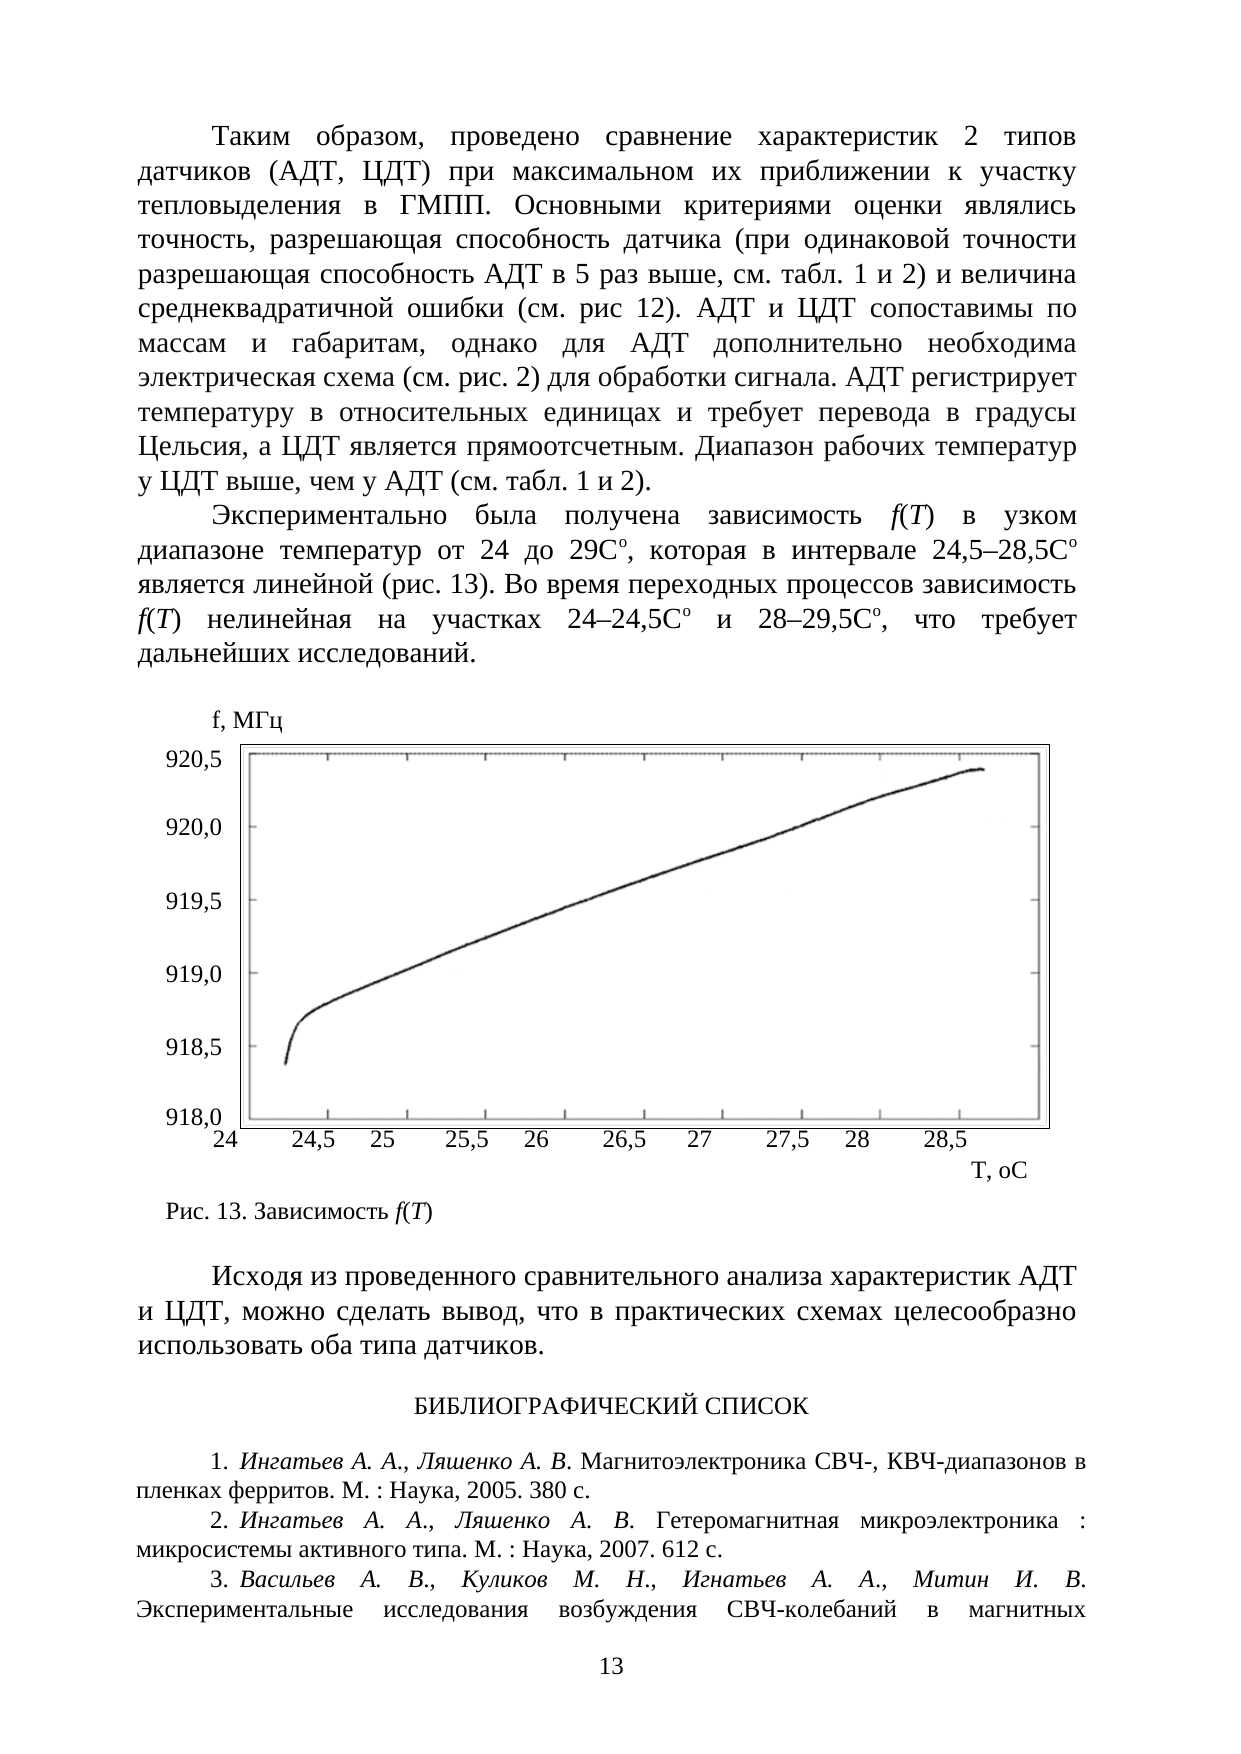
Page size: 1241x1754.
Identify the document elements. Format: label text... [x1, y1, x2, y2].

text Рис. 13. Зависимость f(Т) [138, 1196, 1077, 1225]
text Таким образом, проведено сравнение характеристик 2 типов датчиков (АДТ, ЦДТ) при максимальном их приближении к участку тепловыделения в ГМПП. Основными критериями оценки являлись точность, разрешающая способность датчика (при одинаковой точности разрешающая способность АДТ в 5 раз выше, см. табл. 1 и 2) и величина среднеквадратичной ошибки (см. рис 12). АДТ и ЦДТ сопоставимы по массам и габаритам, однако для АДТ дополнительно необходима электрическая схема (см. рис. 2) для обработки сигнала. АДТ регистрирует температуру в относительных единицах и требует перевода в градусы Цельсия, а ЦДТ является прямоотсчетным. Диапазон рабочих температур у ЦДТ выше, чем у АДТ (см. табл. 1 и 2). [138, 118, 1077, 496]
list Ингатьев А. А., Ляшенко А. В. Магнитоэлектроника СВЧ-, КВЧ-диапазонов в пленках ферритов. М. : Наука, 2005. 380 с. [136, 1446, 1087, 1504]
list Ингатьев А. А., Ляшенко А. В. Гетеромагнитная микроэлектроника : микросистемы активного типа. М. : Наука, 2007. 612 с. [136, 1505, 1087, 1563]
text Исходя из проведенного сравнительного анализа характеристик АДТ и ЦДТ, можно сделать вывод, что в практических схемах целесообразно использовать оба типа датчиков. [138, 1258, 1077, 1361]
text БИБЛИОГРАФИЧЕСКИЙ СПИСОК [136, 1391, 1087, 1420]
picture [241, 745, 1049, 1128]
text Экспериментально была получена зависимость f(Т) в узком диапазоне температур от 24 до 29Со, которая в интервале 24,5–28,5Со является линейной (рис. 13). Во время переходных процессов зависимость f(Т) нелинейная на участках 24–24,5Со и 28–29,5Со, что требует дальнейших исследований. [138, 497, 1077, 669]
